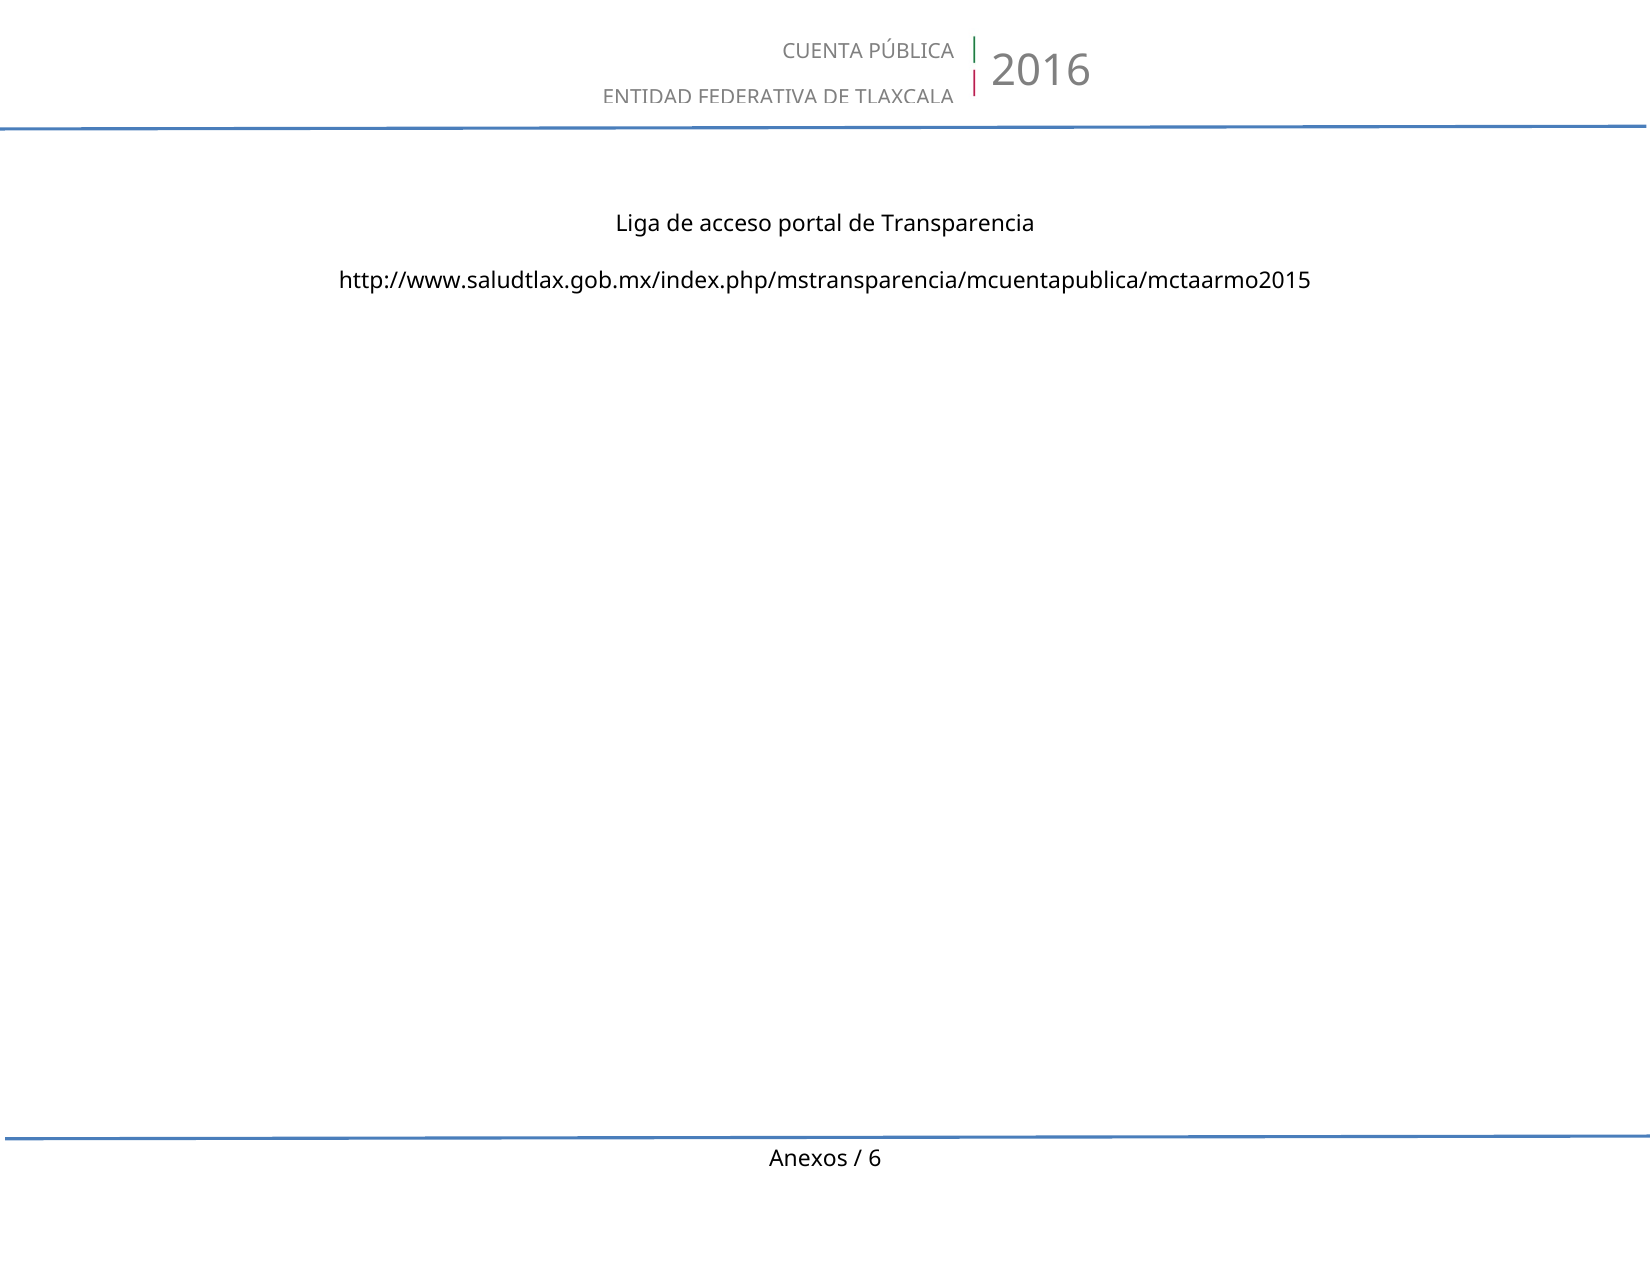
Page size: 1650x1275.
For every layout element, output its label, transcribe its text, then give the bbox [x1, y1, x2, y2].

text Liga de acceso portal de Transparencia [112, 207, 1537, 238]
text http://www.saludtlax.gob.mx/index.php/mstransparencia/mcuentapublica/mctaarmo2015 [112, 263, 1537, 295]
picture [968, 28, 985, 99]
